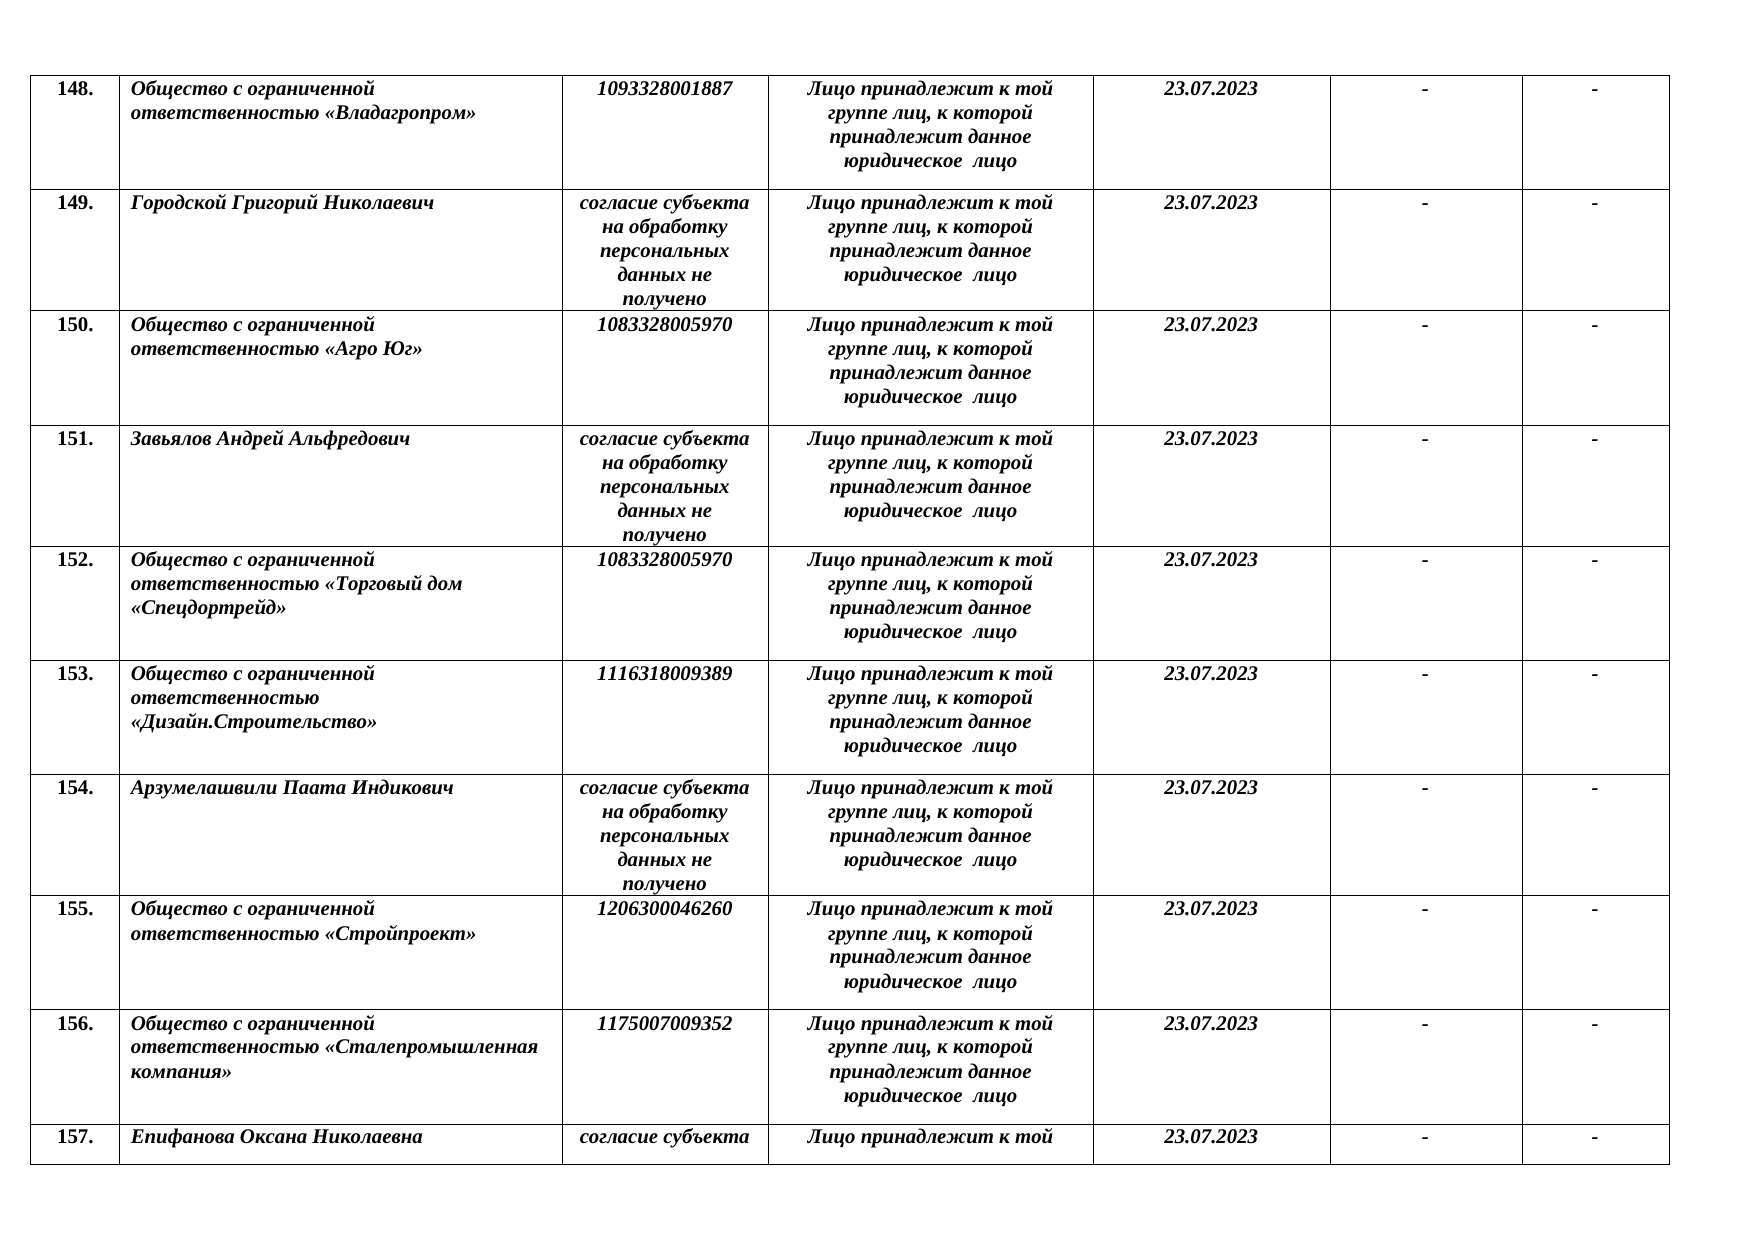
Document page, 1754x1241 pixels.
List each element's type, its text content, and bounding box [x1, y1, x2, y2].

table_cell - [1523, 311, 1669, 424]
table_cell - [1523, 547, 1669, 660]
table_cell - [1523, 1010, 1669, 1123]
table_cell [120, 1125, 562, 1164]
table_cell 1116318009389 [563, 661, 768, 774]
table_cell Общество с ограниченной ответственностью «Агро Юг» [120, 311, 562, 424]
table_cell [563, 1125, 768, 1164]
table_cell - [1523, 1125, 1669, 1164]
table_cell 23.07.2023 [1094, 661, 1330, 774]
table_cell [769, 1125, 1093, 1164]
table_cell 23.07.2023 [1094, 1125, 1330, 1164]
table_cell Завьялов Андрей Альфредович [120, 426, 562, 546]
table_cell 149. [31, 190, 119, 310]
table_cell Общество с ограниченной ответственностью «Торговый дом «Спецдортрейд» [120, 547, 562, 660]
table_cell - [1331, 1125, 1522, 1164]
table_cell 23.07.2023 [1094, 426, 1330, 546]
table_cell 23.07.2023 [1094, 896, 1330, 1009]
table_cell - [1331, 311, 1522, 424]
table_cell 1083328005970 [563, 311, 768, 424]
table_cell - [1331, 190, 1522, 310]
table_cell согласие субъекта на обработку персональных данных не получено [563, 190, 768, 310]
table_cell - [1331, 426, 1522, 546]
table_cell - [1331, 661, 1522, 774]
table_cell Арзумелашвили Паата Индикович [120, 775, 562, 895]
table_cell - [1523, 896, 1669, 1009]
table_cell - [1523, 775, 1669, 895]
table_cell 23.07.2023 [1094, 76, 1330, 189]
table_cell 151. [31, 426, 119, 546]
table_cell - [1523, 76, 1669, 189]
table_cell 1083328005970 [563, 547, 768, 660]
table_cell Лицо принадлежит к той группе лиц, к которой принадлежит данное юридическое лицо [769, 190, 1093, 310]
table_cell - [1331, 775, 1522, 895]
table_cell Лицо принадлежит к той группе лиц, к которой принадлежит данное юридическое лицо [769, 661, 1093, 774]
table_cell Общество с ограниченной ответственностью «Сталепромышленная компания» [120, 1010, 562, 1123]
table_cell - [1331, 76, 1522, 189]
table_cell 155. [31, 896, 119, 1009]
table_cell - [1331, 896, 1522, 1009]
table_cell 23.07.2023 [1094, 190, 1330, 310]
table_cell 157. [31, 1125, 119, 1164]
table_cell 1206300046260 [563, 896, 768, 1009]
table_cell Общество с ограниченной ответственностью «Стройпроект» [120, 896, 562, 1009]
table_cell Общество с ограниченной ответственностью «Владагропром» [120, 76, 562, 189]
table_cell Лицо принадлежит к той группе лиц, к которой принадлежит данное юридическое лицо [769, 1010, 1093, 1123]
table_cell Лицо принадлежит к той группе лиц, к которой принадлежит данное юридическое лицо [769, 896, 1093, 1009]
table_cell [769, 76, 1093, 189]
table_cell - [1331, 1010, 1522, 1123]
table_cell Лицо принадлежит к той группе лиц, к которой принадлежит данное юридическое лицо [769, 426, 1093, 546]
table_cell согласие субъекта на обработку персональных данных не получено [563, 426, 768, 546]
table_cell согласие субъекта на обработку персональных данных не получено [563, 775, 768, 895]
table_cell Городской Григорий Николаевич [120, 190, 562, 310]
table_cell - [1331, 547, 1522, 660]
table_cell 23.07.2023 [1094, 311, 1330, 424]
table_cell - [1523, 661, 1669, 774]
table_cell 23.07.2023 [1094, 1010, 1330, 1123]
table_cell - [1523, 426, 1669, 546]
table_cell 1093328001887 [563, 76, 768, 189]
table_cell 23.07.2023 [1094, 775, 1330, 895]
table_cell Лицо принадлежит к той группе лиц, к которой принадлежит данное юридическое лицо [769, 547, 1093, 660]
table_cell 154. [31, 775, 119, 895]
table_cell 153. [31, 661, 119, 774]
table_cell 148. [31, 76, 119, 189]
table_cell 152. [31, 547, 119, 660]
table_cell Общество с ограниченной ответственностью «Дизайн.Строительство» [120, 661, 562, 774]
table_cell 1175007009352 [563, 1010, 768, 1123]
table_cell 23.07.2023 [1094, 547, 1330, 660]
table_cell Лицо принадлежит к той группе лиц, к которой принадлежит данное юридическое лицо [769, 311, 1093, 424]
table_cell 150. [31, 311, 119, 424]
table_cell 156. [31, 1010, 119, 1123]
table_cell Лицо принадлежит к той группе лиц, к которой принадлежит данное юридическое лицо [769, 775, 1093, 895]
table_cell - [1523, 190, 1669, 310]
